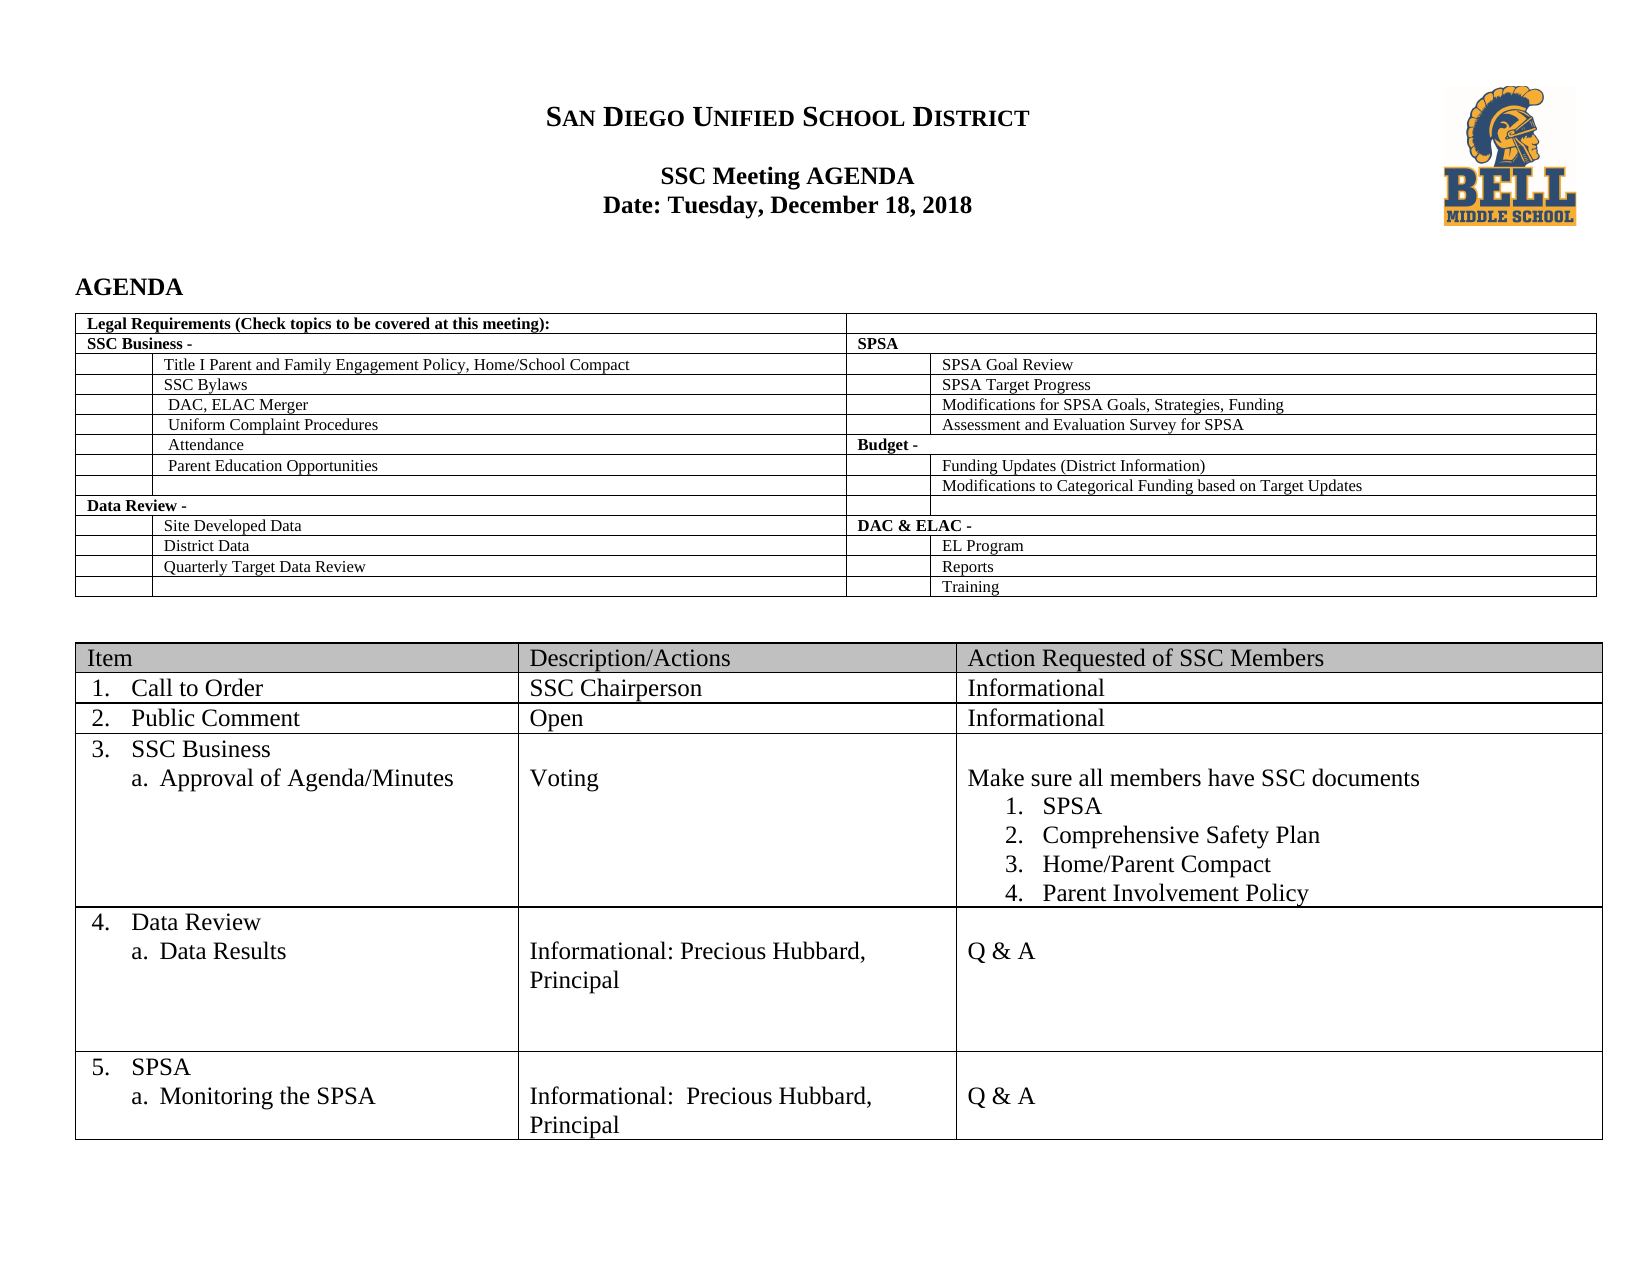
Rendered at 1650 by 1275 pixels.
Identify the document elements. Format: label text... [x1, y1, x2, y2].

table_cell Data Review Data Results [76, 908, 518, 1051]
table_cell [76, 395, 152, 414]
table_cell Attendance [153, 435, 846, 454]
table_cell [847, 395, 930, 414]
table_cell [76, 354, 152, 373]
table_cell SSC Bylaws [153, 375, 846, 394]
table_cell Q & A [957, 908, 1602, 1051]
table_cell SSC Business - [76, 334, 846, 353]
table_cell [76, 516, 152, 535]
table_cell Funding Updates (District Information) [931, 455, 1596, 474]
table_cell [76, 536, 152, 555]
table_cell Assessment and Evaluation Survey for SPSA [931, 415, 1596, 434]
picture [1443, 86, 1577, 226]
table_cell Uniform Complaint Procedures [153, 415, 846, 434]
table_cell [847, 577, 930, 596]
table_header Description/Actions [519, 644, 956, 672]
table_cell [847, 375, 930, 394]
table_cell Informational: Precious Hubbard, Principal [519, 908, 956, 1051]
table_cell [76, 556, 152, 576]
table_cell Modifications to Categorical Funding based on Target Updates [931, 476, 1596, 495]
table_cell [76, 415, 152, 434]
table_cell [153, 577, 846, 596]
table_cell Informational [957, 704, 1602, 733]
table_header [847, 314, 1596, 333]
table_cell Informational [957, 673, 1602, 702]
table_cell SSC Business Approval of Agenda/Minutes [76, 734, 518, 906]
table_cell Reports [931, 556, 1596, 576]
table_cell Data Review - [76, 496, 846, 515]
table_cell Modifications for SPSA Goals, Strategies, Funding [931, 395, 1596, 414]
table_cell [847, 496, 930, 515]
table_header Item [76, 644, 518, 672]
table_cell SPSA Monitoring the SPSA Review 2018-19 Goals [76, 1052, 518, 1138]
table_cell [153, 476, 846, 495]
text AGENDA [75, 272, 1500, 300]
table_cell SPSA [847, 334, 1596, 353]
table_cell [847, 556, 930, 576]
table_header Action Requested of SSC Members [957, 644, 1602, 672]
table_cell Informational: Precious Hubbard, Principal PrimeTime Tutoring Plan Update Department PLC Updates ILT Updates [519, 1052, 956, 1138]
table_cell [76, 455, 152, 474]
table_cell DAC, ELAC Merger [153, 395, 846, 414]
table_cell SSC Chairperson [519, 673, 956, 702]
table_cell [847, 354, 930, 373]
table_cell Call to Order [76, 673, 518, 702]
table_cell Quarterly Target Data Review [153, 556, 846, 576]
table_cell SPSA Target Progress [931, 375, 1596, 394]
table_cell District Data [153, 536, 846, 555]
table_cell DAC & ELAC - [847, 516, 1596, 535]
table_cell [76, 476, 152, 495]
table_cell Voting [519, 734, 956, 906]
table_cell [76, 375, 152, 394]
table_cell Training [931, 577, 1596, 596]
table_header Legal Requirements (Check topics to be covered at this meeting): [76, 314, 846, 333]
table_cell Title I Parent and Family Engagement Policy, Home/School Compact [153, 354, 846, 373]
table_cell [847, 536, 930, 555]
table_cell Budget - [847, 435, 1596, 454]
table_cell [76, 435, 152, 454]
table_cell Parent Education Opportunities [153, 455, 846, 474]
table_cell Make sure all members have SSC documents SPSA Comprehensive Safety Plan Home/Parent Compact Parent Involvement Policy [957, 734, 1602, 906]
table_cell [847, 476, 930, 495]
table_cell Site Developed Data [153, 516, 846, 535]
table_cell SPSA Goal Review [931, 354, 1596, 373]
table_cell Open [519, 704, 956, 733]
table_cell Public Comment [76, 704, 518, 733]
table_cell [931, 496, 1596, 515]
table_cell [847, 415, 930, 434]
table_cell [847, 455, 930, 474]
table_cell EL Program [931, 536, 1596, 555]
table_cell [76, 577, 152, 596]
